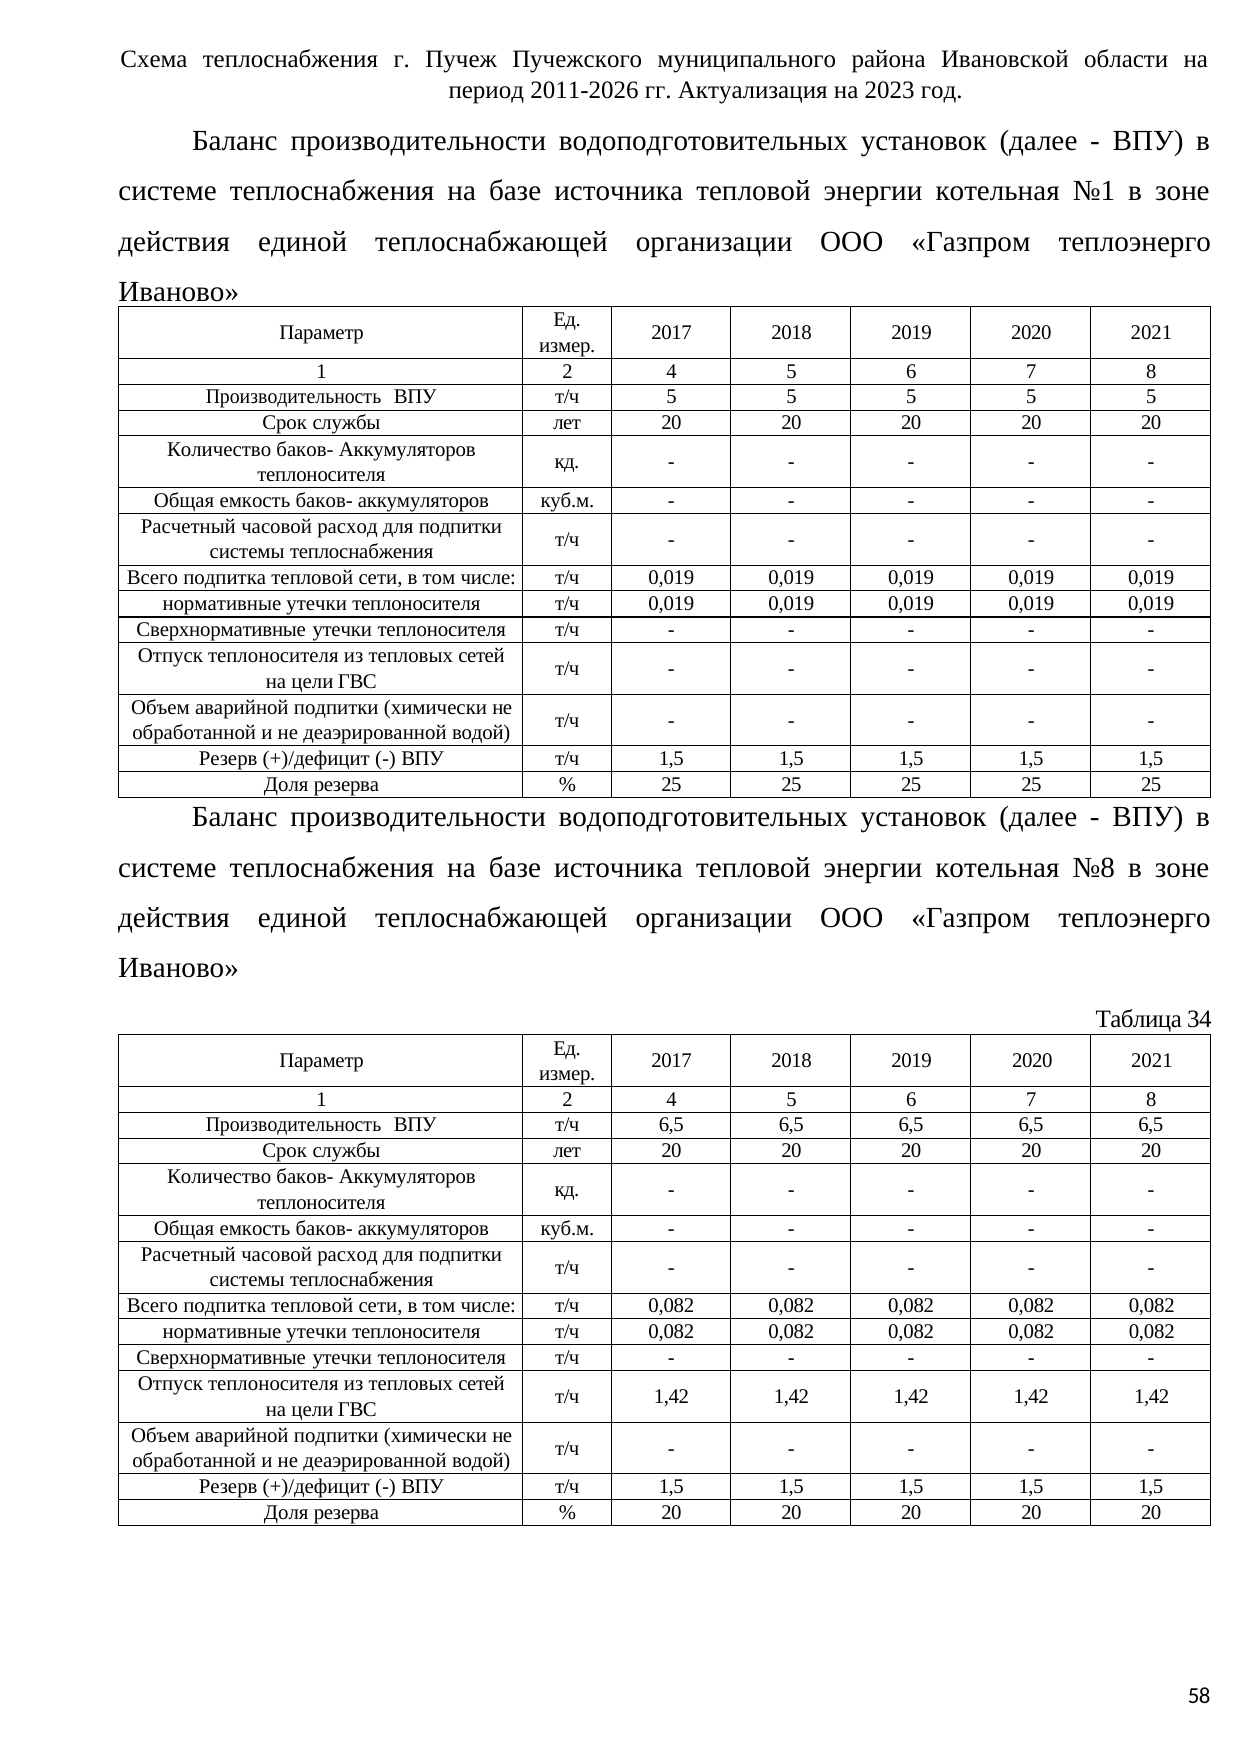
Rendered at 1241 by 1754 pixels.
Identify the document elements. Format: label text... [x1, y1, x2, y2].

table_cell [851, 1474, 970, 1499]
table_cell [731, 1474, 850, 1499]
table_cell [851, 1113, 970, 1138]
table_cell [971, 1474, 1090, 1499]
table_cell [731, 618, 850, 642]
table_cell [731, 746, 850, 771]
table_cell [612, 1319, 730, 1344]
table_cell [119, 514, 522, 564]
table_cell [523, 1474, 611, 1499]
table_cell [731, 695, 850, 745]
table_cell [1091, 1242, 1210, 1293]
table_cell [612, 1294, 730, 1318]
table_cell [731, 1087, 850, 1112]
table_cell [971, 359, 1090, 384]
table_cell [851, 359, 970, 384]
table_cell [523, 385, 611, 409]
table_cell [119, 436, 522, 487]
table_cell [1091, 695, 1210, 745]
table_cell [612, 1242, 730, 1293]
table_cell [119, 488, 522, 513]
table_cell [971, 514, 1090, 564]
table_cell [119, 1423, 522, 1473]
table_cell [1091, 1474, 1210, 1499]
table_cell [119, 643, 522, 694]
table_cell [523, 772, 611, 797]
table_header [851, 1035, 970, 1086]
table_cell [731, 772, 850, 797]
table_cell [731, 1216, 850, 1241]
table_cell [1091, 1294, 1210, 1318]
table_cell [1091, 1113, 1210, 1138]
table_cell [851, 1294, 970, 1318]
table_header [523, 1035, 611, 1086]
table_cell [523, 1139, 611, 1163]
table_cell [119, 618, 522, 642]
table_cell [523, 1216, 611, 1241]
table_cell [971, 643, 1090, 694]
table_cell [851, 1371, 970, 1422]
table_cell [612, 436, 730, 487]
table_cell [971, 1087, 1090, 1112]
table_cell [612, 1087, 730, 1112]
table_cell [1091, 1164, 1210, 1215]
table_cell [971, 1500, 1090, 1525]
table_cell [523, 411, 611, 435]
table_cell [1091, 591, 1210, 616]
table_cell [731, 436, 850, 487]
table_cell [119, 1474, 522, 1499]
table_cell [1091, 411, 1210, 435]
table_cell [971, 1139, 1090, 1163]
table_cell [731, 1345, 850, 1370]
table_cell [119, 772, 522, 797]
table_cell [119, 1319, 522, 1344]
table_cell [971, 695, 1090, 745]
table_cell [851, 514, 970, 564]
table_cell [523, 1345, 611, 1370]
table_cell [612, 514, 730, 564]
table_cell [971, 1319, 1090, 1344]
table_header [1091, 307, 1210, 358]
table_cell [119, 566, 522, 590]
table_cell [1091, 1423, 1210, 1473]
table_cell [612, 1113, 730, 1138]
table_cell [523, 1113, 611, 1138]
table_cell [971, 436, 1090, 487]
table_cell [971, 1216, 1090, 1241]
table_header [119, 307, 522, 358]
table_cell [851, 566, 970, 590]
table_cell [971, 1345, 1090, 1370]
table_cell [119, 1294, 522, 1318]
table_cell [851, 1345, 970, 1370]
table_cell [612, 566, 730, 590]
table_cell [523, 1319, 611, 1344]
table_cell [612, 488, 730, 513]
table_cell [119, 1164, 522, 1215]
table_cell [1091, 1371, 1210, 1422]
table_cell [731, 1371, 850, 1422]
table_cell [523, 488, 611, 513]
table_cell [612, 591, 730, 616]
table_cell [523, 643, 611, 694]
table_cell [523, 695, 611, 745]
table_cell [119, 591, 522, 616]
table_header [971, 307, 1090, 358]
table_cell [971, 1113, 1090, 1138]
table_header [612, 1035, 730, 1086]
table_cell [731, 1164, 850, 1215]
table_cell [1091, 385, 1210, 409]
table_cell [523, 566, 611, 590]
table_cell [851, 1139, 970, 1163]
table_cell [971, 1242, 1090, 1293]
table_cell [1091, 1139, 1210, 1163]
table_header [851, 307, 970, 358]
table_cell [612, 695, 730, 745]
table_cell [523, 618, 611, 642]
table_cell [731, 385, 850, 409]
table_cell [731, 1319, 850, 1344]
text Баланс производительности водоподготовительных установок (далее - ВПУ) в системе теплоснабжения на базе источника тепловой энергии котельная №8 в зоне действия единой теплоснабжающей организации ООО «Газпром теплоэнерго Иваново» [118, 799, 1211, 984]
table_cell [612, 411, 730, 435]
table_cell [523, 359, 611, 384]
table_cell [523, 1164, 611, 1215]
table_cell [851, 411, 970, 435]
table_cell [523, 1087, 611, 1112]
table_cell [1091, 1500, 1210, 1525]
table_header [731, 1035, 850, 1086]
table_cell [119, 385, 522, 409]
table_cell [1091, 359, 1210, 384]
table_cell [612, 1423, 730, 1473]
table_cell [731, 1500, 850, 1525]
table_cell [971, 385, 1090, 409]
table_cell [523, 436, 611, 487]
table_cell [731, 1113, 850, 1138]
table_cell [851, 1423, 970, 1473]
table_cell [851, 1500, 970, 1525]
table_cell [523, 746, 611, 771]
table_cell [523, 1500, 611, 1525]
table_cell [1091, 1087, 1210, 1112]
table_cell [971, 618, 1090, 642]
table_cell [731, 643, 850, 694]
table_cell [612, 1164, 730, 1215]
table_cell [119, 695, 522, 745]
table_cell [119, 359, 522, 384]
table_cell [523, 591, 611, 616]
text Таблица 34 [1095, 1004, 1223, 1033]
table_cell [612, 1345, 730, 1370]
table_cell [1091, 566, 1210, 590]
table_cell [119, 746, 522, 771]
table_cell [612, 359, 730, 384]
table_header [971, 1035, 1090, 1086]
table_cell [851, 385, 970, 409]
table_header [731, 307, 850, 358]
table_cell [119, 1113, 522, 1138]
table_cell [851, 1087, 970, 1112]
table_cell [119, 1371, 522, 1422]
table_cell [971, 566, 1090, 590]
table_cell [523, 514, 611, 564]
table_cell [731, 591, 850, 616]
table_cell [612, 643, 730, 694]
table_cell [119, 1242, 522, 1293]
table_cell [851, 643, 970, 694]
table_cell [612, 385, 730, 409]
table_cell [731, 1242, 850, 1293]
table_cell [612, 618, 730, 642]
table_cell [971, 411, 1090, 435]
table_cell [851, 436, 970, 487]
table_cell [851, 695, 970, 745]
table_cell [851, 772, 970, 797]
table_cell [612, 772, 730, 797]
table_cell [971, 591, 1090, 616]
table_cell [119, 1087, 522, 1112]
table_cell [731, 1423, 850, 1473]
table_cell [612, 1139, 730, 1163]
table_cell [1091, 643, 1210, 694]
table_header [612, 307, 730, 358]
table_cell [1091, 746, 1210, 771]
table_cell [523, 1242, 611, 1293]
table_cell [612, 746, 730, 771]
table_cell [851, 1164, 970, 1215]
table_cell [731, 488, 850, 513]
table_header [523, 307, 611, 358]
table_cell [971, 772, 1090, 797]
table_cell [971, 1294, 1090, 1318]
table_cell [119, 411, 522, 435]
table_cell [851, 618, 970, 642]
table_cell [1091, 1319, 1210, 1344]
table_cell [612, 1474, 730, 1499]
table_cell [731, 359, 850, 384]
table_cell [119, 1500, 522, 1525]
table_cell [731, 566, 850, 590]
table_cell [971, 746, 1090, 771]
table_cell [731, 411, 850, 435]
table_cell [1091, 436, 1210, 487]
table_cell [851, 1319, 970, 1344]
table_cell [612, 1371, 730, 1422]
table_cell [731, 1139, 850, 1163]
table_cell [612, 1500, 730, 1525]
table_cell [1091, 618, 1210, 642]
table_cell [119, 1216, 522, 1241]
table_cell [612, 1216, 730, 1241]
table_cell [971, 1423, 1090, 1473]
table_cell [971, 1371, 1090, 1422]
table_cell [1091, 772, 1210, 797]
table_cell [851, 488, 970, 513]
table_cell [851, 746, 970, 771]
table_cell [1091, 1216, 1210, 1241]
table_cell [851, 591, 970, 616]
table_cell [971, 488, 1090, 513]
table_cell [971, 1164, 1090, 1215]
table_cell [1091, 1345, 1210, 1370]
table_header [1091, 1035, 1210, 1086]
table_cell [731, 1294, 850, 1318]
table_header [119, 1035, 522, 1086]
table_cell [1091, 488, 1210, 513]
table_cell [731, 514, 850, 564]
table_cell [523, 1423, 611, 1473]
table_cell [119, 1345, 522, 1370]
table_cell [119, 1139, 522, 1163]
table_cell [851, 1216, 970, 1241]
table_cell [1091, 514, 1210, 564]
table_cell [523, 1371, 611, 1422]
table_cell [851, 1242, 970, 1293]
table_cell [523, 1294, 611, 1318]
